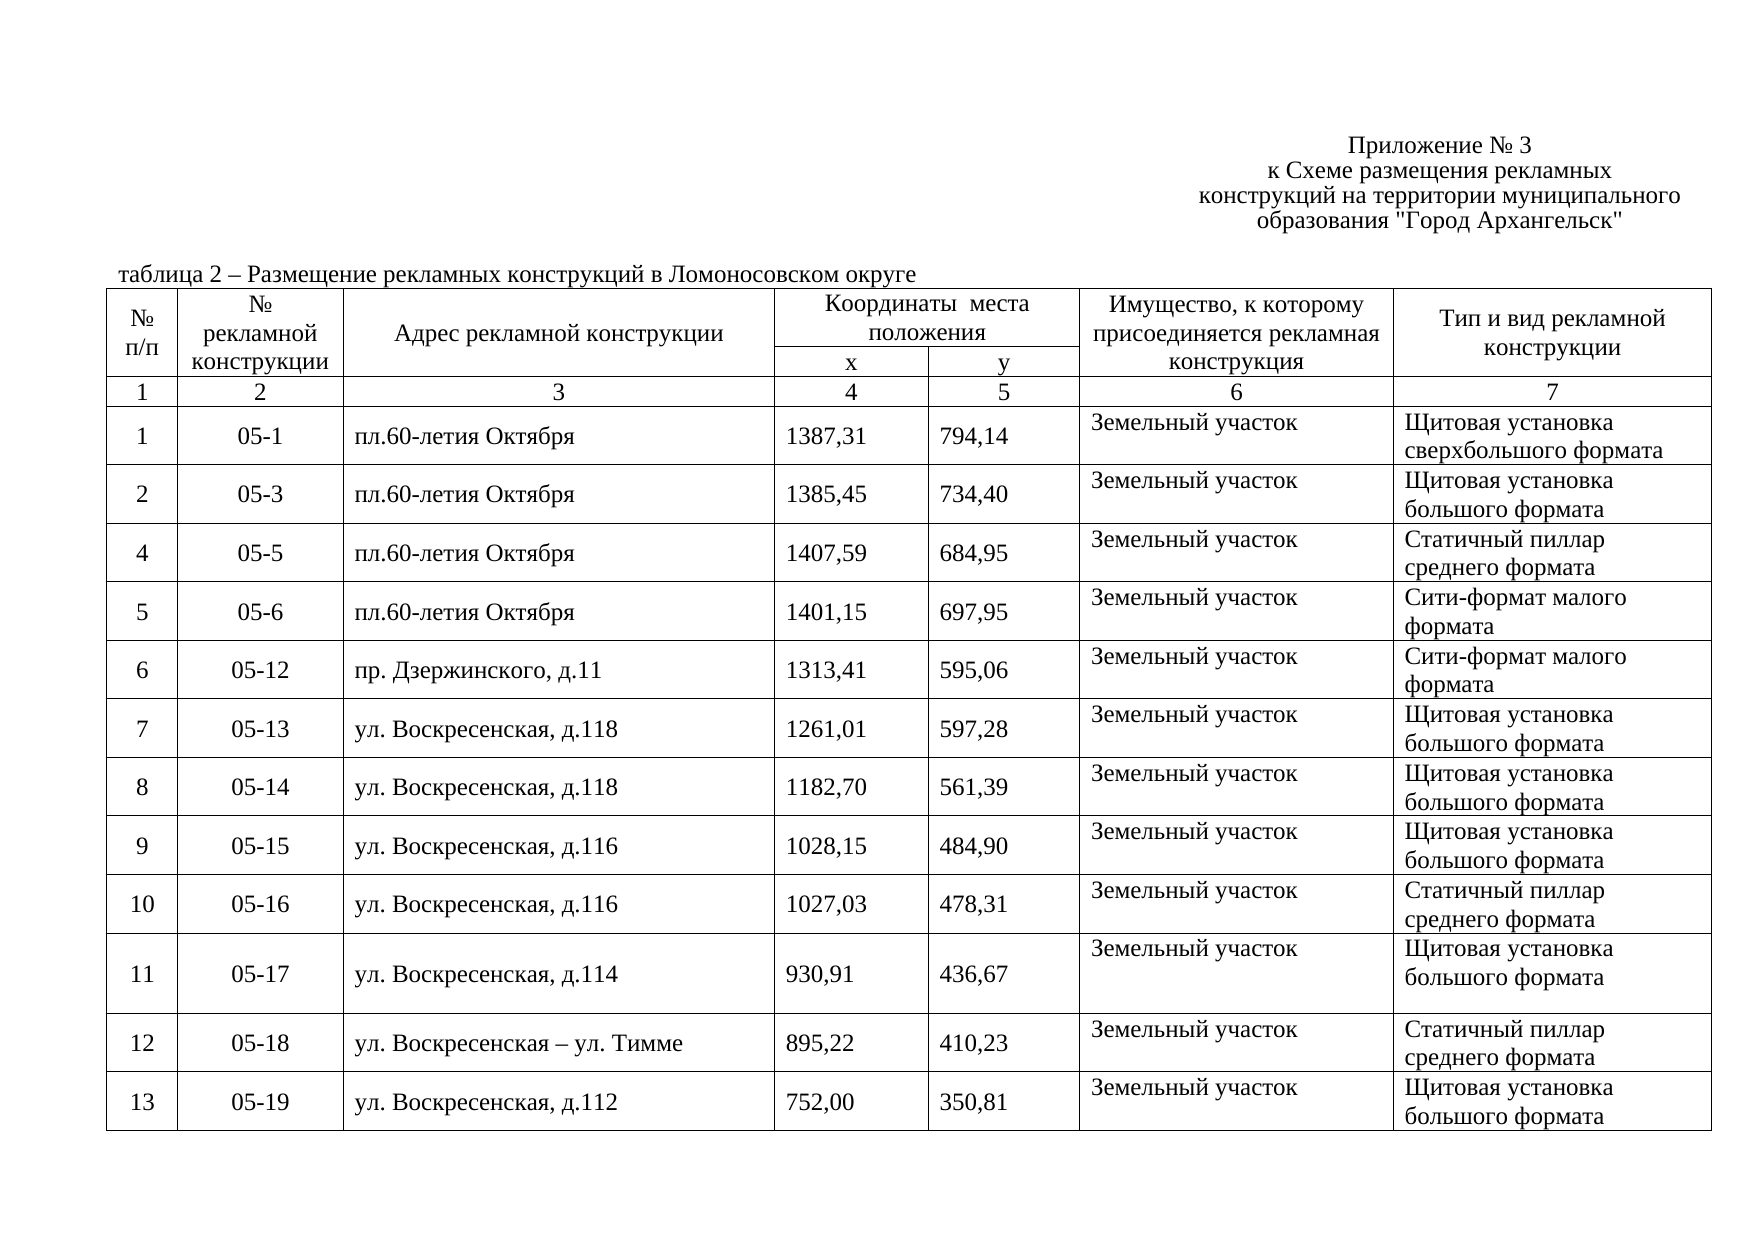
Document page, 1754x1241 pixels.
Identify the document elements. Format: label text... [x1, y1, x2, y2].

table_cell 1387,31 [775, 407, 928, 464]
table_cell 1261,01 [775, 699, 928, 757]
table_cell 10 [107, 875, 177, 932]
table_cell 4 [107, 524, 177, 581]
table_cell 6 [1080, 377, 1393, 406]
table_cell 05-18 [178, 1014, 343, 1071]
table_cell 752,00 [775, 1072, 928, 1130]
table_cell ул. Воскресенская, д.118 [344, 758, 774, 815]
table_cell y [929, 347, 1079, 376]
table_header № рекламной конструкции [178, 289, 343, 376]
text Приложение № 3 [1196, 130, 1683, 159]
table_cell 05-16 [178, 875, 343, 932]
table_cell 350,81 [929, 1072, 1079, 1130]
table_cell ул. Воскресенская, д.118 [344, 699, 774, 757]
table_cell Земельный участок [1080, 524, 1393, 581]
table_cell пл.60-летия Октября [344, 524, 774, 581]
table_cell Сити-формат малого формата [1394, 641, 1711, 698]
table_cell ул. Воскресенская, д.114 [344, 934, 774, 1013]
table_cell Земельный участок [1080, 641, 1393, 698]
table_cell 11 [107, 934, 177, 1013]
table_cell 05-14 [178, 758, 343, 815]
table_cell пл.60-летия Октября [344, 582, 774, 640]
table_cell Земельный участок [1080, 816, 1393, 874]
table_cell 734,40 [929, 465, 1079, 523]
table_cell 794,14 [929, 407, 1079, 464]
table_cell 13 [107, 1072, 177, 1130]
table_header Координаты места положения [775, 289, 1079, 346]
table_cell ул. Воскресенская – ул. Тимме [344, 1014, 774, 1071]
table_cell Щитовая установка большого формата [1394, 816, 1711, 874]
table_cell 1182,70 [775, 758, 928, 815]
table_cell 1 [107, 407, 177, 464]
table_cell Земельный участок [1080, 407, 1393, 464]
table_cell 2 [178, 377, 343, 406]
table_cell 3 [344, 377, 774, 406]
table_cell 2 [107, 465, 177, 523]
table_cell Земельный участок [1080, 465, 1393, 523]
table_cell пр. Дзержинского, д.11 [344, 641, 774, 698]
table_header № п/п [107, 289, 177, 376]
table_cell 1313,41 [775, 641, 928, 698]
table_cell 9 [107, 816, 177, 874]
table_cell Статичный пиллар среднего формата [1394, 524, 1711, 581]
table_cell Земельный участок [1080, 1072, 1393, 1130]
table_cell 410,23 [929, 1014, 1079, 1071]
table_cell 05-6 [178, 582, 343, 640]
table_header Имущество, к которому присоединяется рекламная конструкция [1080, 289, 1393, 376]
table_cell ул. Воскресенская, д.112 [344, 1072, 774, 1130]
table_cell Статичный пиллар среднего формата [1394, 1014, 1711, 1071]
table_cell Статичный пиллар среднего формата [1394, 875, 1711, 932]
text к Схеме размещения рекламных конструкций на территории муниципального образования "Город Архангельск" [1196, 159, 1683, 234]
table_cell 05-1 [178, 407, 343, 464]
table_cell Земельный участок [1080, 934, 1393, 1013]
table_cell 05-19 [178, 1072, 343, 1130]
text таблица 2 – Размещение рекламных конструкций в Ломоносовском округе [118, 259, 1683, 287]
table_cell 7 [1394, 377, 1711, 406]
table_header Адрес рекламной конструкции [344, 289, 774, 376]
table_cell 5 [107, 582, 177, 640]
table_cell пл.60-летия Октября [344, 465, 774, 523]
table_cell Земельный участок [1080, 875, 1393, 932]
table_cell 1385,45 [775, 465, 928, 523]
table_cell 1407,59 [775, 524, 928, 581]
table_cell 05-12 [178, 641, 343, 698]
table_cell 5 [929, 377, 1079, 406]
table_cell 05-3 [178, 465, 343, 523]
table_cell 484,90 [929, 816, 1079, 874]
table_cell 05-5 [178, 524, 343, 581]
table_cell 1401,15 [775, 582, 928, 640]
table_cell 1027,03 [775, 875, 928, 932]
table_cell x [775, 347, 928, 376]
table_cell Щитовая установка большого формата [1394, 465, 1711, 523]
table_cell 684,95 [929, 524, 1079, 581]
table_cell Щитовая установка большого формата [1394, 699, 1711, 757]
table_cell 05-17 [178, 934, 343, 1013]
table_cell Земельный участок [1080, 582, 1393, 640]
table_cell 1 [107, 377, 177, 406]
table_cell 697,95 [929, 582, 1079, 640]
table_cell 597,28 [929, 699, 1079, 757]
table_cell Щитовая установка большого формата [1394, 758, 1711, 815]
table_cell 7 [107, 699, 177, 757]
table_cell 436,67 [929, 934, 1079, 1013]
table_cell 1028,15 [775, 816, 928, 874]
table_cell Земельный участок [1080, 699, 1393, 757]
table_cell 05-15 [178, 816, 343, 874]
table_cell 478,31 [929, 875, 1079, 932]
table_cell 4 [775, 377, 928, 406]
table_cell Щитовая установка сверхбольшого формата [1394, 407, 1711, 464]
table_cell Земельный участок [1080, 758, 1393, 815]
table_cell 895,22 [775, 1014, 928, 1071]
table_cell пл.60-летия Октября [344, 407, 774, 464]
table_cell 930,91 [775, 934, 928, 1013]
table_cell 6 [107, 641, 177, 698]
table_cell 595,06 [929, 641, 1079, 698]
table_cell Земельный участок [1080, 1014, 1393, 1071]
table_header Тип и вид рекламной конструкции [1394, 289, 1711, 376]
table_cell ул. Воскресенская, д.116 [344, 816, 774, 874]
table_cell 8 [107, 758, 177, 815]
table_cell Щитовая установка большого формата [1394, 1072, 1711, 1130]
table_cell 561,39 [929, 758, 1079, 815]
table_cell Сити-формат малого формата [1394, 582, 1711, 640]
table_cell 05-13 [178, 699, 343, 757]
table_cell ул. Воскресенская, д.116 [344, 875, 774, 932]
table_cell 12 [107, 1014, 177, 1071]
table_cell Щитовая установка большого формата [1394, 934, 1711, 1013]
